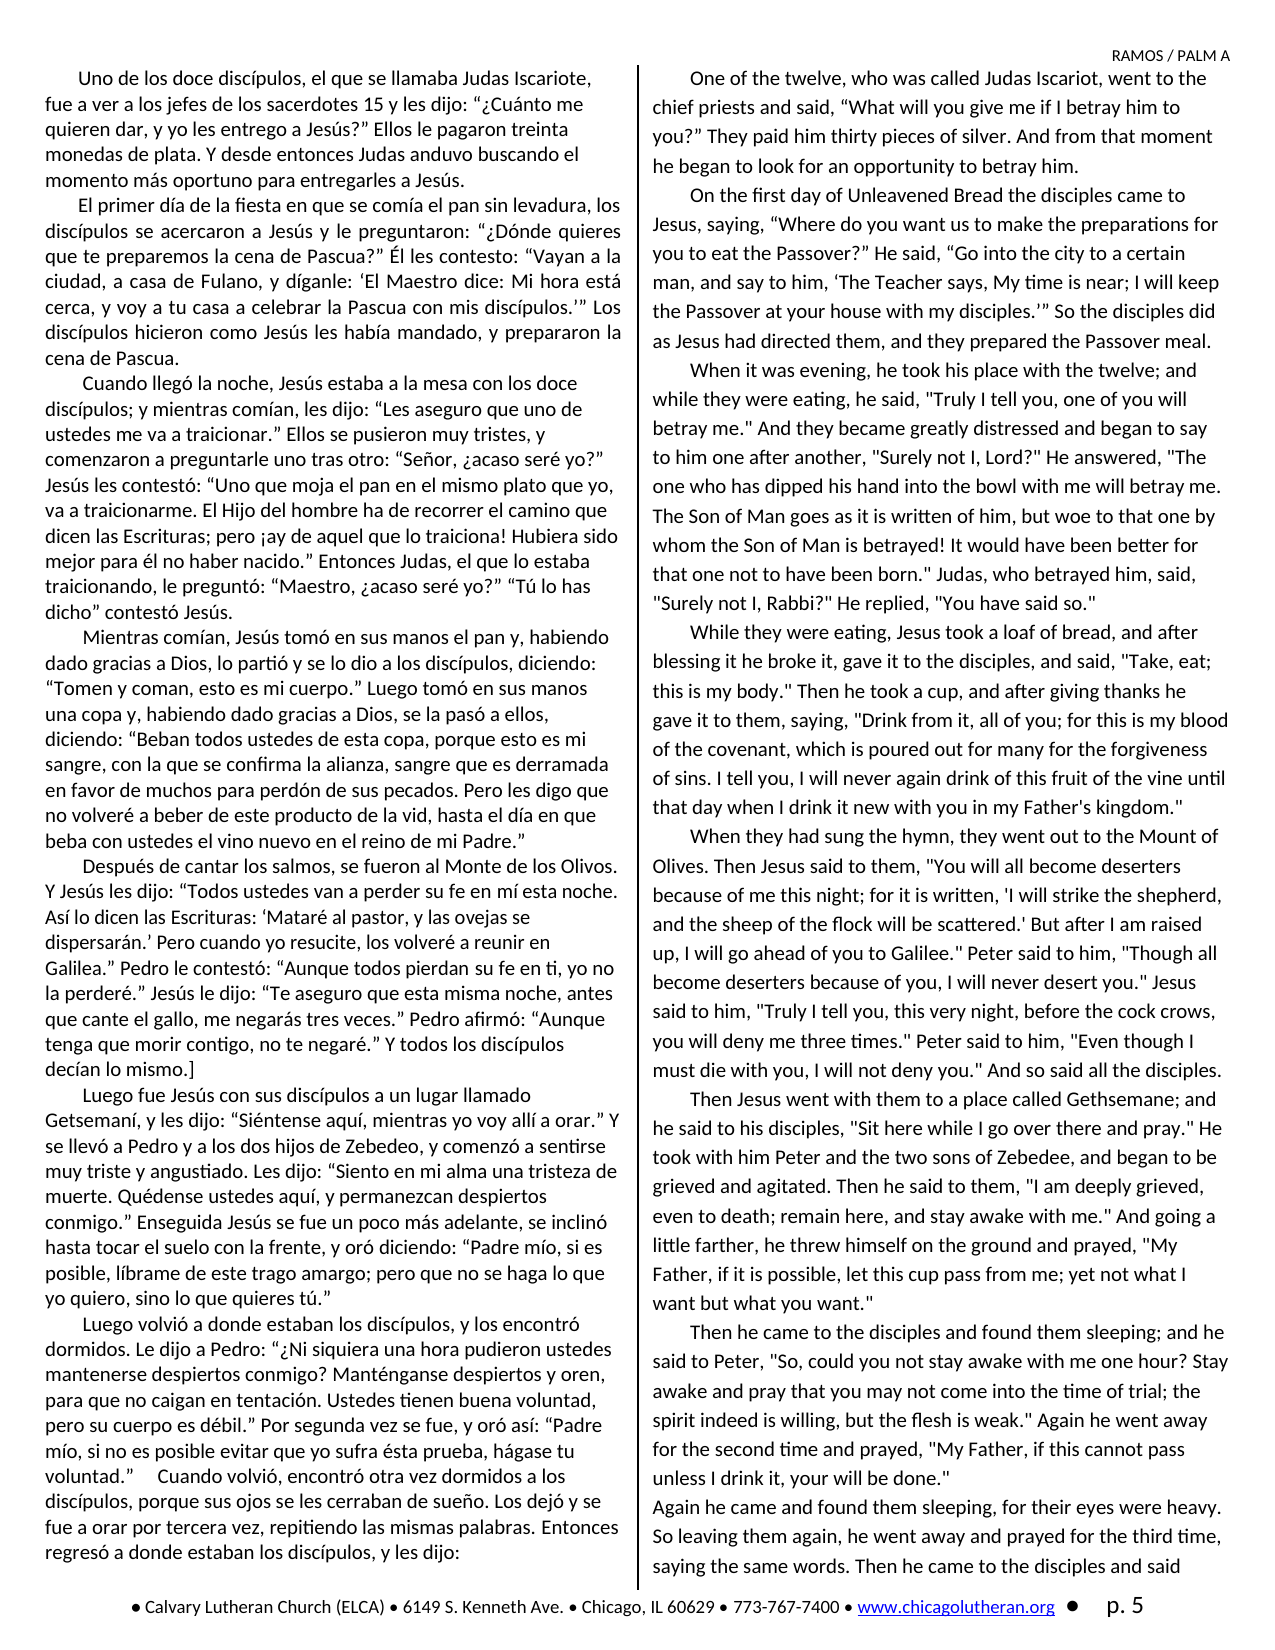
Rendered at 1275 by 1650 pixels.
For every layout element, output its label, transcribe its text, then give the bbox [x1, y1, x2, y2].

text Luego volvió a donde estaban los discípulos, y los encontró dormidos. Le dijo a Pedro: “¿Ni siquiera una hora pudieron ustedes mantenerse despiertos conmigo? Manténganse despiertos y oren, para que no caigan en tentación. Ustedes tienen buena voluntad, pero su cuerpo es débil.” Por segunda vez se fue, y oró así: “Padre mío, si no es posible evitar que yo sufra ésta prueba, hágase tu voluntad.” Cuando volvió, encontró otra vez dormidos a los discípulos, porque sus ojos se les cerraban de sueño. Los dejó y se fue a orar por tercera vez, repitiendo las mismas palabras. Entonces regresó a donde estaban los discípulos, y les dijo: [45, 1311, 622, 1565]
text Luego fue Jesús con sus discípulos a un lugar llamado Getsemaní, y les dijo: “Siéntense aquí, mientras yo voy allí a orar.” Y se llevó a Pedro y a los dos hijos de Zebedeo, y comenzó a sentirse muy triste y angustiado. Les dijo: “Siento en mi alma una tristeza de muerte. Quédense ustedes aquí, y permanezcan despiertos conmigo.” Enseguida Jesús se fue un poco más adelante, se inclinó hasta tocar el suelo con la frente, y oró diciendo: “Padre mío, si es posible, líbrame de este trago amargo; pero que no se haga lo que yo quiero, sino lo que quieres tú.” [45, 1082, 622, 1311]
text One of the twelve, who was called Judas Iscariot, went to the [652, 65, 1230, 91]
text Then Jesus went with them to a place called Gethsemane; and he said to his disciples, "Sit here while I go over there and pray." He took with him Peter and the two sons of Zebedee, and began to be grieved and agitated. Then he said to them, "I am deeply grieved, even to death; remain here, and stay awake with me." And going a little farther, he threw himself on the ground and prayed, "My Father, if it is possible, let this cup pass from me; yet not what I want but what you want." [652, 1086, 1230, 1316]
text (ON SEPARATE SHEETS) Uno de los doce discípulos, el que se llamaba Judas Iscariote, fue a ver a los jefes de los sacerdotes 15 y les dijo: “¿Cuánto me quieren dar, y yo les entrego a Jesús?” Ellos le pagaron treinta monedas de plata. Y desde entonces Judas anduvo buscando el momento más oportuno para entregarles a Jesús. [45, 65, 622, 192]
text When it was evening, he took his place with the twelve; and while they were eating, he said, "Truly I tell you, one of you will betray me." And they became greatly distressed and began to say to him one after another, "Surely not I, Lord?" He answered, "The one who has dipped his hand into the bowl with me will betray me. The Son of Man goes as it is written of him, but woe to that one by whom the Son of Man is betrayed! It would have been better for that one not to have been born." Judas, who betrayed him, said, "Surely not I, Rabbi?" He replied, "You have said so." [652, 357, 1230, 616]
text Then he came to the disciples and found them sleeping; and he said to Peter, "So, could you not stay awake with me one hour? Stay awake and pray that you may not come into the time of trial; the spirit indeed is willing, but the flesh is weak." Again he went away for the second time and prayed, "My Father, if this cannot pass unless I drink it, your will be done." [652, 1319, 1230, 1491]
text When they had sung the hymn, they went out to the Mount of Olives. Then Jesus said to them, "You will all become deserters because of me this night; for it is written, 'I will strike the shepherd, and the sheep of the flock will be scattered.' But after I am raised up, I will go ahead of you to Galilee." Peter said to him, "Though all become deserters because of you, I will never desert you." Jesus said to him, "Truly I tell you, this very night, before the cock crows, you will deny me three times." Peter said to him, "Even though I must die with you, I will not deny you." And so said all the disciples. [652, 824, 1230, 1082]
text While they were eating, Jesus took a loaf of bread, and after blessing it he broke it, gave it to the disciples, and said, "Take, eat; this is my body." Then he took a cup, and after giving thanks he gave it to them, saying, "Drink from it, all of you; for this is my blood of the covenant, which is poured out for many for the forgiveness of sins. I tell you, I will never again drink of this fruit of the vine until that day when I drink it new with you in my Father's kingdom." [652, 619, 1230, 820]
text Cuando llegó la noche, Jesús estaba a la mesa con los doce discípulos; y mientras comían, les dijo: “Les aseguro que uno de ustedes me va a traicionar.” Ellos se pusieron muy tristes, y comenzaron a preguntarle uno tras otro: “Señor, ¿acaso seré yo?” Jesús les contestó: “Uno que moja el pan en el mismo plato que yo, va a traicionarme. El Hijo del hombre ha de recorrer el camino que dicen las Escrituras; pero ¡ay de aquel que lo traiciona! Hubiera sido mejor para él no haber nacido.” Entonces Judas, el que lo estaba traicionando, le preguntó: “Maestro, ¿acaso seré yo?” “Tú lo has dicho” contestó Jesús. [45, 370, 622, 624]
text Mientras comían, Jesús tomó en sus manos el pan y, habiendo dado gracias a Dios, lo partió y se lo dio a los discípulos, diciendo: “Tomen y coman, esto es mi cuerpo.” Luego tomó en sus manos una copa y, habiendo dado gracias a Dios, se la pasó a ellos, diciendo: “Beban todos ustedes de esta copa, porque esto es mi sangre, con la que se confirma la alianza, sangre que es derramada en favor de muchos para perdón de sus pecados. Pero les digo que no volveré a beber de este producto de la vid, hasta el día en que beba con ustedes el vino nuevo en el reino de mi Padre.” [45, 624, 622, 853]
text El primer día de la fiesta en que se comía el pan sin levadura, los discípulos se acercaron a Jesús y le preguntaron: “¿Dónde quieres que te preparemos la cena de Pascua?” Él les contesto: “Vayan a la ciudad, a casa de Fulano, y díganle: ‘El Maestro dice: Mi hora está cerca, y voy a tu casa a celebrar la Pascua con mis discípulos.’” Los discípulos hicieron como Jesús les había mandado, y prepararon la cena de Pascua. [45, 192, 622, 370]
text On the first day of Unleavened Bread the disciples came to Jesus, saying, “Where do you want us to make the preparations for you to eat the Passover?” He said, “Go into the city to a certain man, and say to him, ‘The Teacher says, My time is near; I will keep the Passover at your house with my disciples.’” So the disciples did as Jesus had directed them, and they prepared the Passover meal. [652, 182, 1230, 353]
text Después de cantar los salmos, se fueron al Monte de los Olivos. Y Jesús les dijo: “Todos ustedes van a perder su fe en mí esta noche. Así lo dicen las Escrituras: ‘Mataré al pastor, y las ovejas se dispersarán.’ Pero cuando yo resucite, los volveré a reunir en Galilea.” Pedro le contestó: “Aunque todos pierdan su fe en ti, yo no la perderé.” Jesús le dijo: “Te aseguro que esta misma noche, antes que cante el gallo, me negarás tres veces.” Pedro afirmó: “Aunque tenga que morir contigo, no te negaré.” Y todos los discípulos decían lo mismo.] [45, 853, 622, 1082]
text chief priests and said, “What will you give me if I betray him to you?” They paid him thirty pieces of silver. And from that moment he began to look for an opportunity to betray him. [652, 94, 1230, 178]
